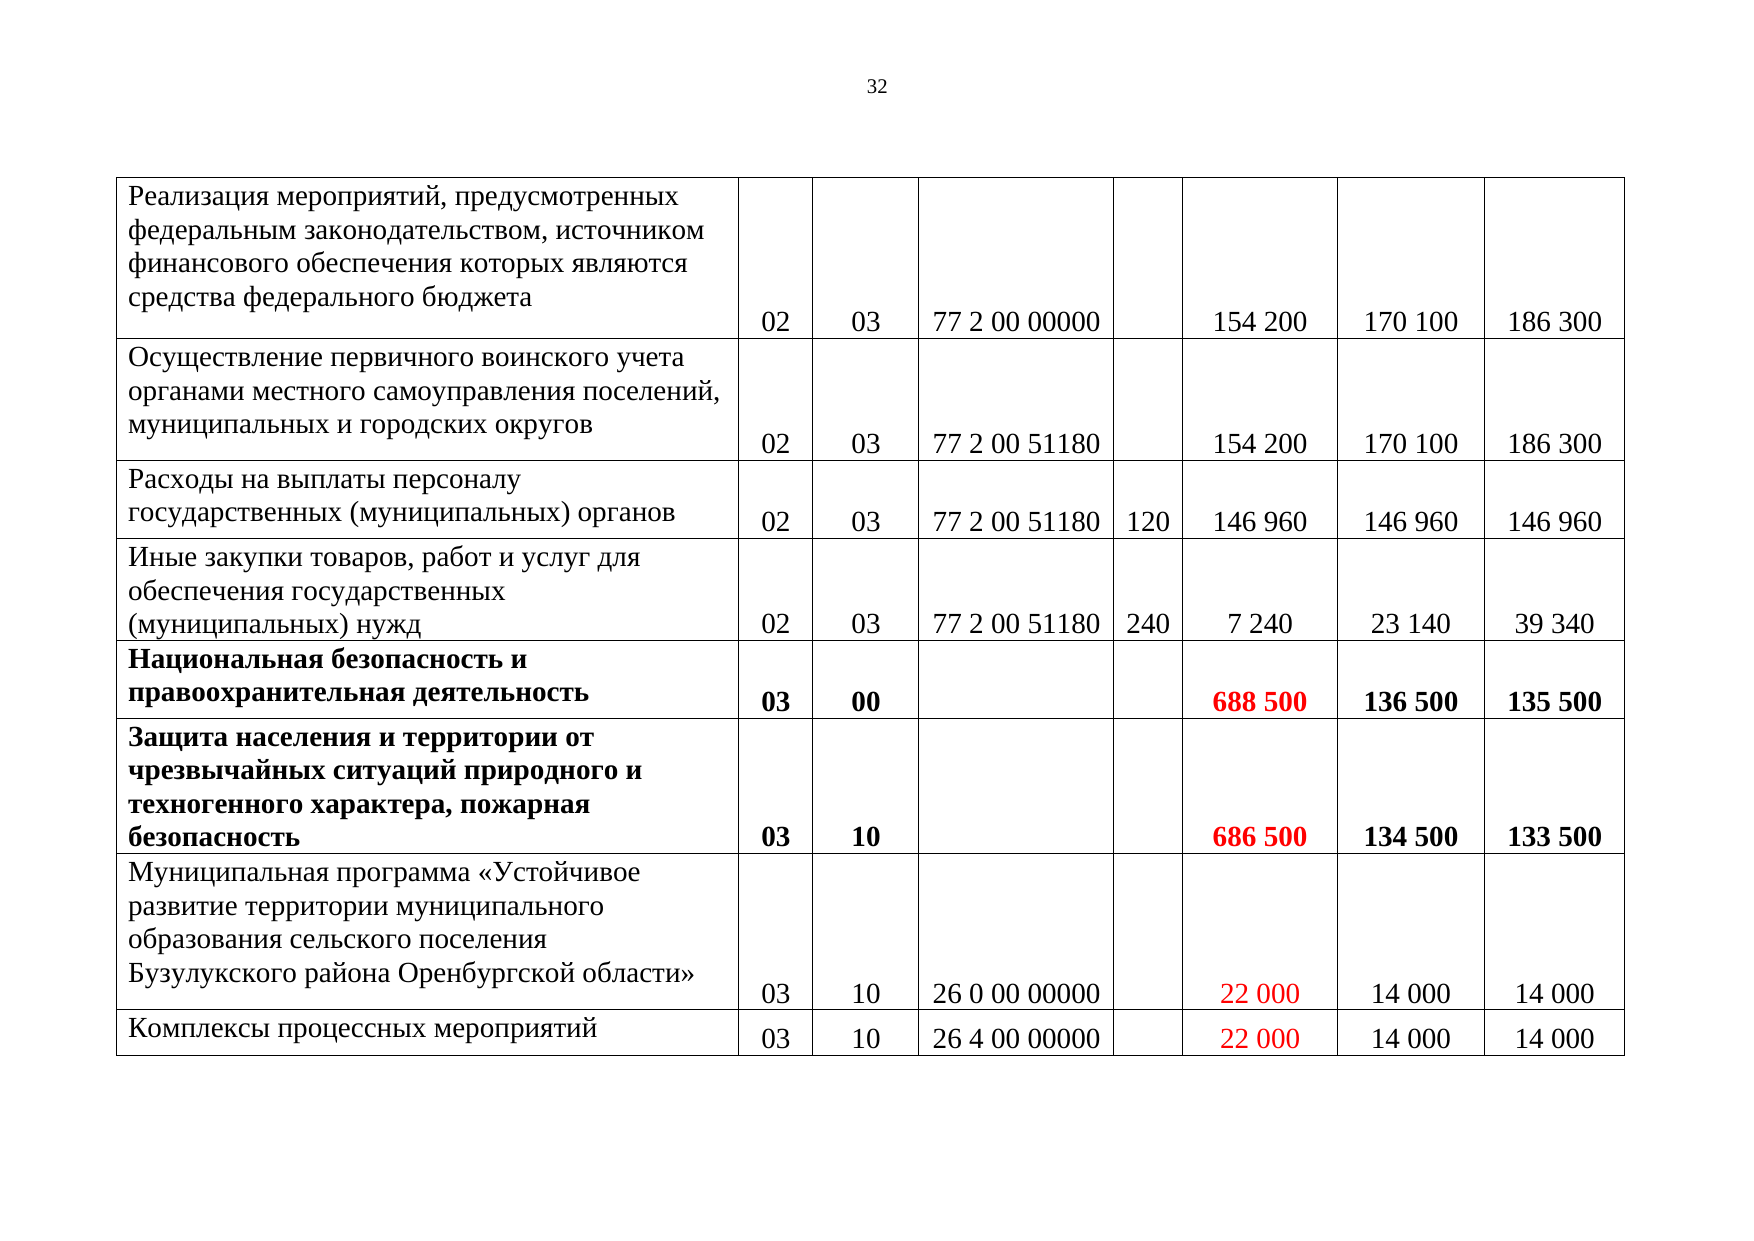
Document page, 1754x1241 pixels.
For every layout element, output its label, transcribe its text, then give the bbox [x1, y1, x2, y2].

table_cell 170 100 [1338, 339, 1484, 460]
table_cell 77 2 00 51180 [919, 539, 1113, 640]
table_cell Комплексы процессных мероприятий [117, 1010, 738, 1055]
table_cell Иные закупки товаров, работ и услуг для обеспечения государственных (муниципальных) нужд [117, 539, 738, 640]
table_cell [1114, 854, 1182, 1009]
table_cell 186 300 [1485, 339, 1624, 460]
table_cell 00 [813, 641, 918, 718]
table_cell [1114, 719, 1182, 853]
table_cell 22 000 [1183, 1010, 1337, 1055]
table_cell Муниципальная программа «Устойчивое развитие территории муниципального образования сельского поселения Бузулукского района Оренбургской области» [117, 854, 738, 1009]
table_cell 77 2 00 51180 [919, 339, 1113, 460]
table_cell 154 200 [1183, 339, 1337, 460]
table_cell Реализация мероприятий, предусмотренных федеральным законодательством, источником финансового обеспечения которых являются средства федерального бюджета [117, 178, 738, 338]
table_cell [919, 641, 1113, 718]
table_cell [1114, 339, 1182, 460]
table_cell 10 [813, 719, 918, 853]
table_cell 26 4 00 00000 [919, 1010, 1113, 1055]
table_cell 77 2 00 00000 [919, 178, 1113, 338]
table_cell 7 240 [1183, 539, 1337, 640]
table_cell 26 0 00 00000 [919, 854, 1113, 1009]
table_cell Национальная безопасность и правоохранительная деятельность [117, 641, 738, 718]
table_cell 170 100 [1338, 178, 1484, 338]
table_cell 39 340 [1485, 539, 1624, 640]
table_cell 03 [739, 719, 812, 853]
table_cell 10 [813, 854, 918, 1009]
table_cell 10 [813, 1010, 918, 1055]
table_cell 186 300 [1485, 178, 1624, 338]
table_cell 02 [739, 461, 812, 538]
table_cell 03 [813, 539, 918, 640]
table_cell 03 [739, 854, 812, 1009]
table_cell 03 [813, 461, 918, 538]
table_cell [1114, 641, 1182, 718]
table_cell 02 [739, 178, 812, 338]
table_cell 135 500 [1485, 641, 1624, 718]
table_cell 240 [1114, 539, 1182, 640]
table_cell 688 500 [1183, 641, 1337, 718]
table_cell [919, 719, 1113, 853]
table_cell Расходы на выплаты персоналу государственных (муниципальных) органов [117, 461, 738, 538]
table_cell 03 [739, 1010, 812, 1055]
table_cell 14 000 [1338, 854, 1484, 1009]
table_cell 03 [813, 339, 918, 460]
table_cell Осуществление первичного воинского учета органами местного самоуправления поселений, муниципальных и городских округов [117, 339, 738, 460]
table_cell 136 500 [1338, 641, 1484, 718]
table_cell 23 140 [1338, 539, 1484, 640]
table_cell [1114, 178, 1182, 338]
table_cell 133 500 [1485, 719, 1624, 853]
table_cell 22 000 [1183, 854, 1337, 1009]
table_cell Защита населения и территории от чрезвычайных ситуаций природного и техногенного характера, пожарная безопасность [117, 719, 738, 853]
table_cell [1114, 1010, 1182, 1055]
table_cell 134 500 [1338, 719, 1484, 853]
table_cell 14 000 [1485, 854, 1624, 1009]
table_cell 14 000 [1338, 1010, 1484, 1055]
table_cell 03 [813, 178, 918, 338]
table_cell 03 [739, 641, 812, 718]
table_cell 686 500 [1183, 719, 1337, 853]
table_cell 146 960 [1485, 461, 1624, 538]
table_cell 146 960 [1183, 461, 1337, 538]
table_cell 02 [739, 339, 812, 460]
table_cell 14 000 [1485, 1010, 1624, 1055]
table_cell 146 960 [1338, 461, 1484, 538]
table_cell 120 [1114, 461, 1182, 538]
table_cell 02 [739, 539, 812, 640]
table_cell 154 200 [1183, 178, 1337, 338]
table_cell 77 2 00 51180 [919, 461, 1113, 538]
